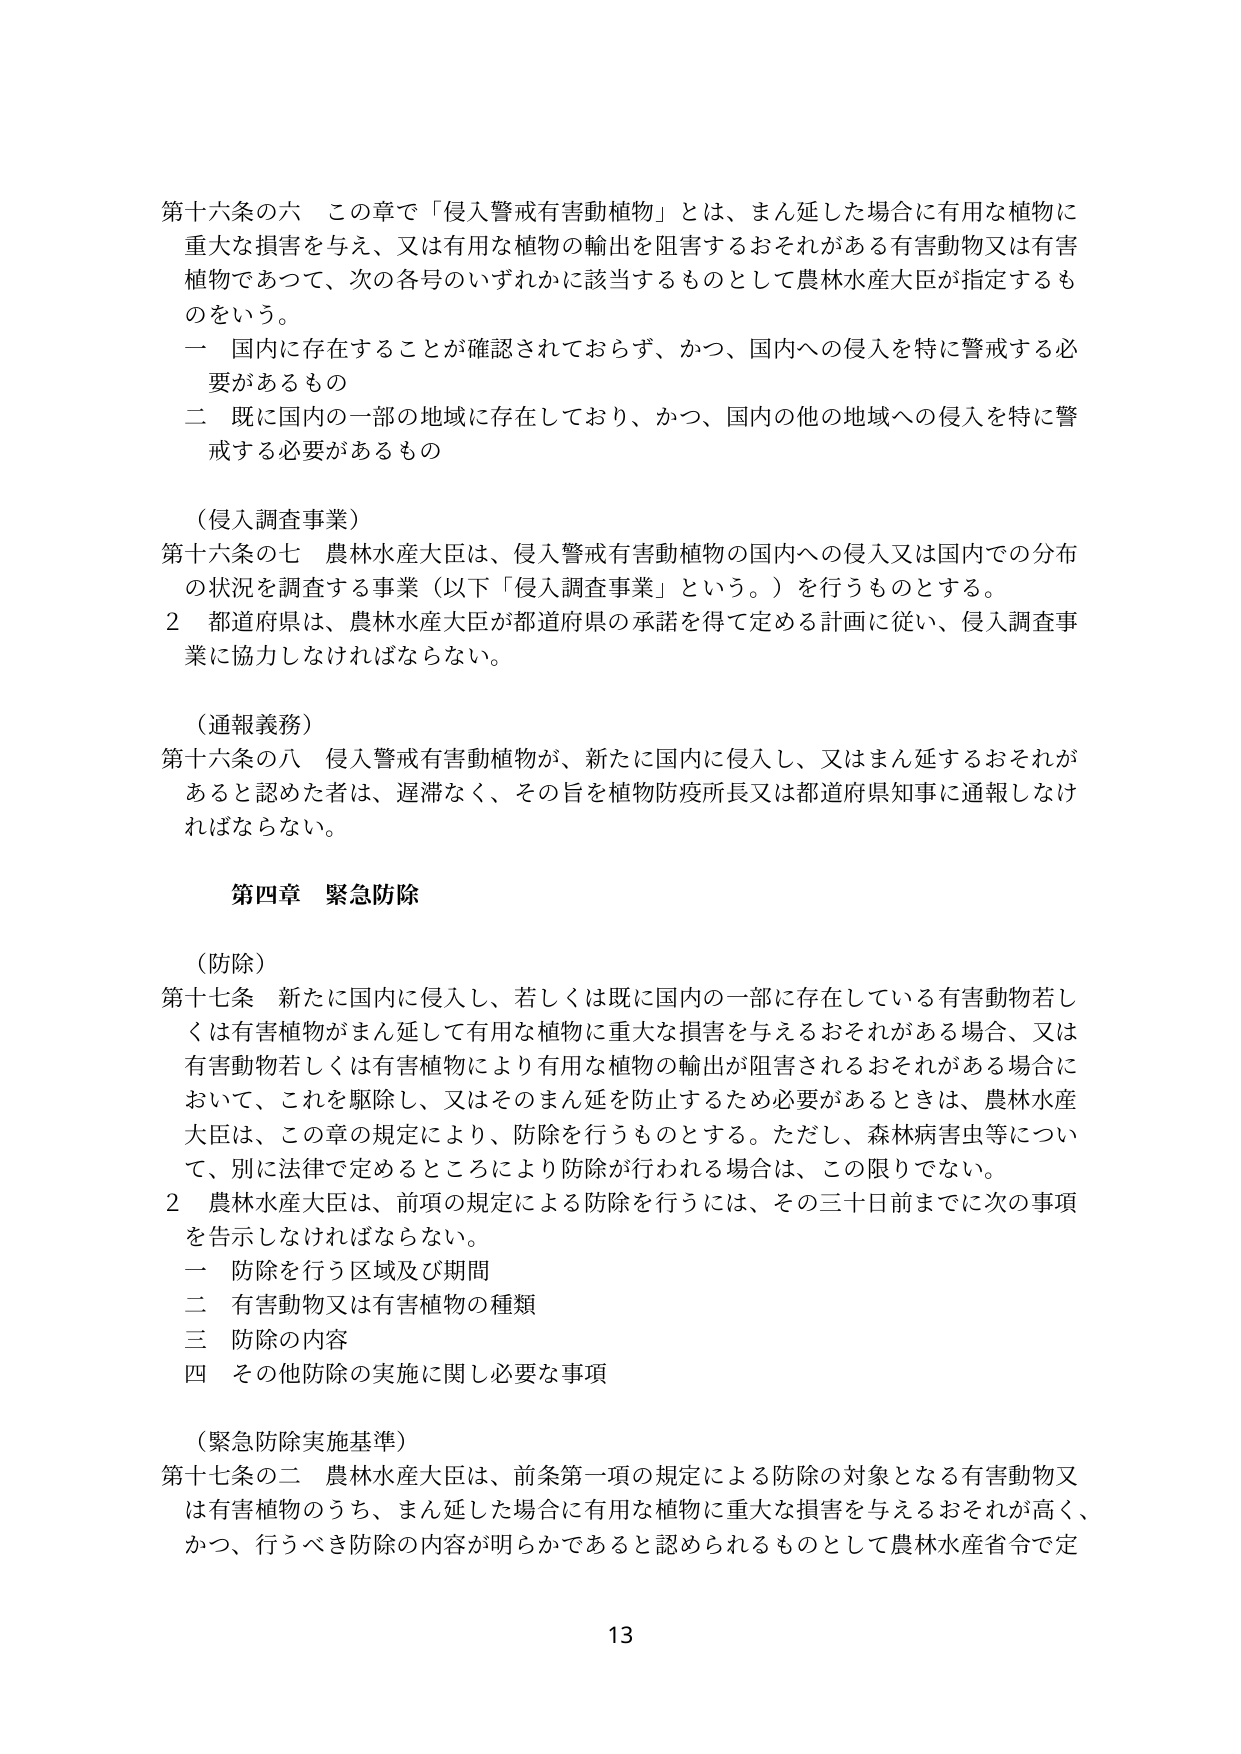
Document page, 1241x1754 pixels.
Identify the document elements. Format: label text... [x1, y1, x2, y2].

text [161, 1458, 1079, 1560]
text （通報義務） [184, 706, 1079, 740]
text 一 国内に存在することが確認されておらず、かつ、国内への侵入を特に警戒する必要があるもの [184, 330, 1079, 399]
text 三 防除の内容 [184, 1321, 1079, 1355]
text 二 有害動物又は有害植物の種類 [184, 1287, 1079, 1321]
text （緊急防除実施基準） [184, 1424, 1079, 1458]
text ２ 農林水産大臣は、前項の規定による防除を行うには、その三十日前までに次の事項を告示しなければならない。 [161, 1184, 1079, 1253]
text 第十六条の六 この章で「侵入警戒有害動植物」とは、まん延した場合に有用な植物に重大な損害を与え、又は有用な植物の輸出を阻害するおそれがある有害動物又は有害植物であつて、次の各号のいずれかに該当するものとして農林水産大臣が指定するものをいう。 [161, 194, 1079, 330]
text 第十六条の七 農林水産大臣は、侵入警戒有害動植物の国内への侵入又は国内での分布の状況を調査する事業（以下「侵入調査事業」という。）を行うものとする。 [161, 535, 1079, 604]
text 第十六条の八 侵入警戒有害動植物が、新たに国内に侵入し、又はまん延するおそれがあると認めた者は、遅滞なく、その旨を植物防疫所長又は都道府県知事に通報しなければならない。 [161, 740, 1079, 843]
text 一 防除を行う区域及び期間 [184, 1253, 1079, 1287]
text ２ 都道府県は、農林水産大臣が都道府県の承諾を得て定める計画に従い、侵入調査事業に協力しなければならない。 [161, 604, 1079, 672]
text （防除） [184, 945, 1079, 979]
text 第四章 緊急防除 [230, 877, 1079, 911]
text 四 その他防除の実施に関し必要な事項 [184, 1355, 1079, 1389]
text （侵入調査事業） [184, 501, 1079, 535]
text 二 既に国内の一部の地域に存在しており、かつ、国内の他の地域への侵入を特に警戒する必要があるもの [184, 399, 1079, 467]
text 第十七条 新たに国内に侵入し、若しくは既に国内の一部に存在している有害動物若しくは有害植物がまん延して有用な植物に重大な損害を与えるおそれがある場合、又は有害動物若しくは有害植物により有用な植物の輸出が阻害されるおそれがある場合において、これを駆除し、又はそのまん延を防止するため必要があるときは、農林水産大臣は、この章の規定により、防除を行うものとする。ただし、森林病害虫等について、別に法律で定めるところにより防除が行われる場合は、この限りでない。 [161, 979, 1079, 1184]
